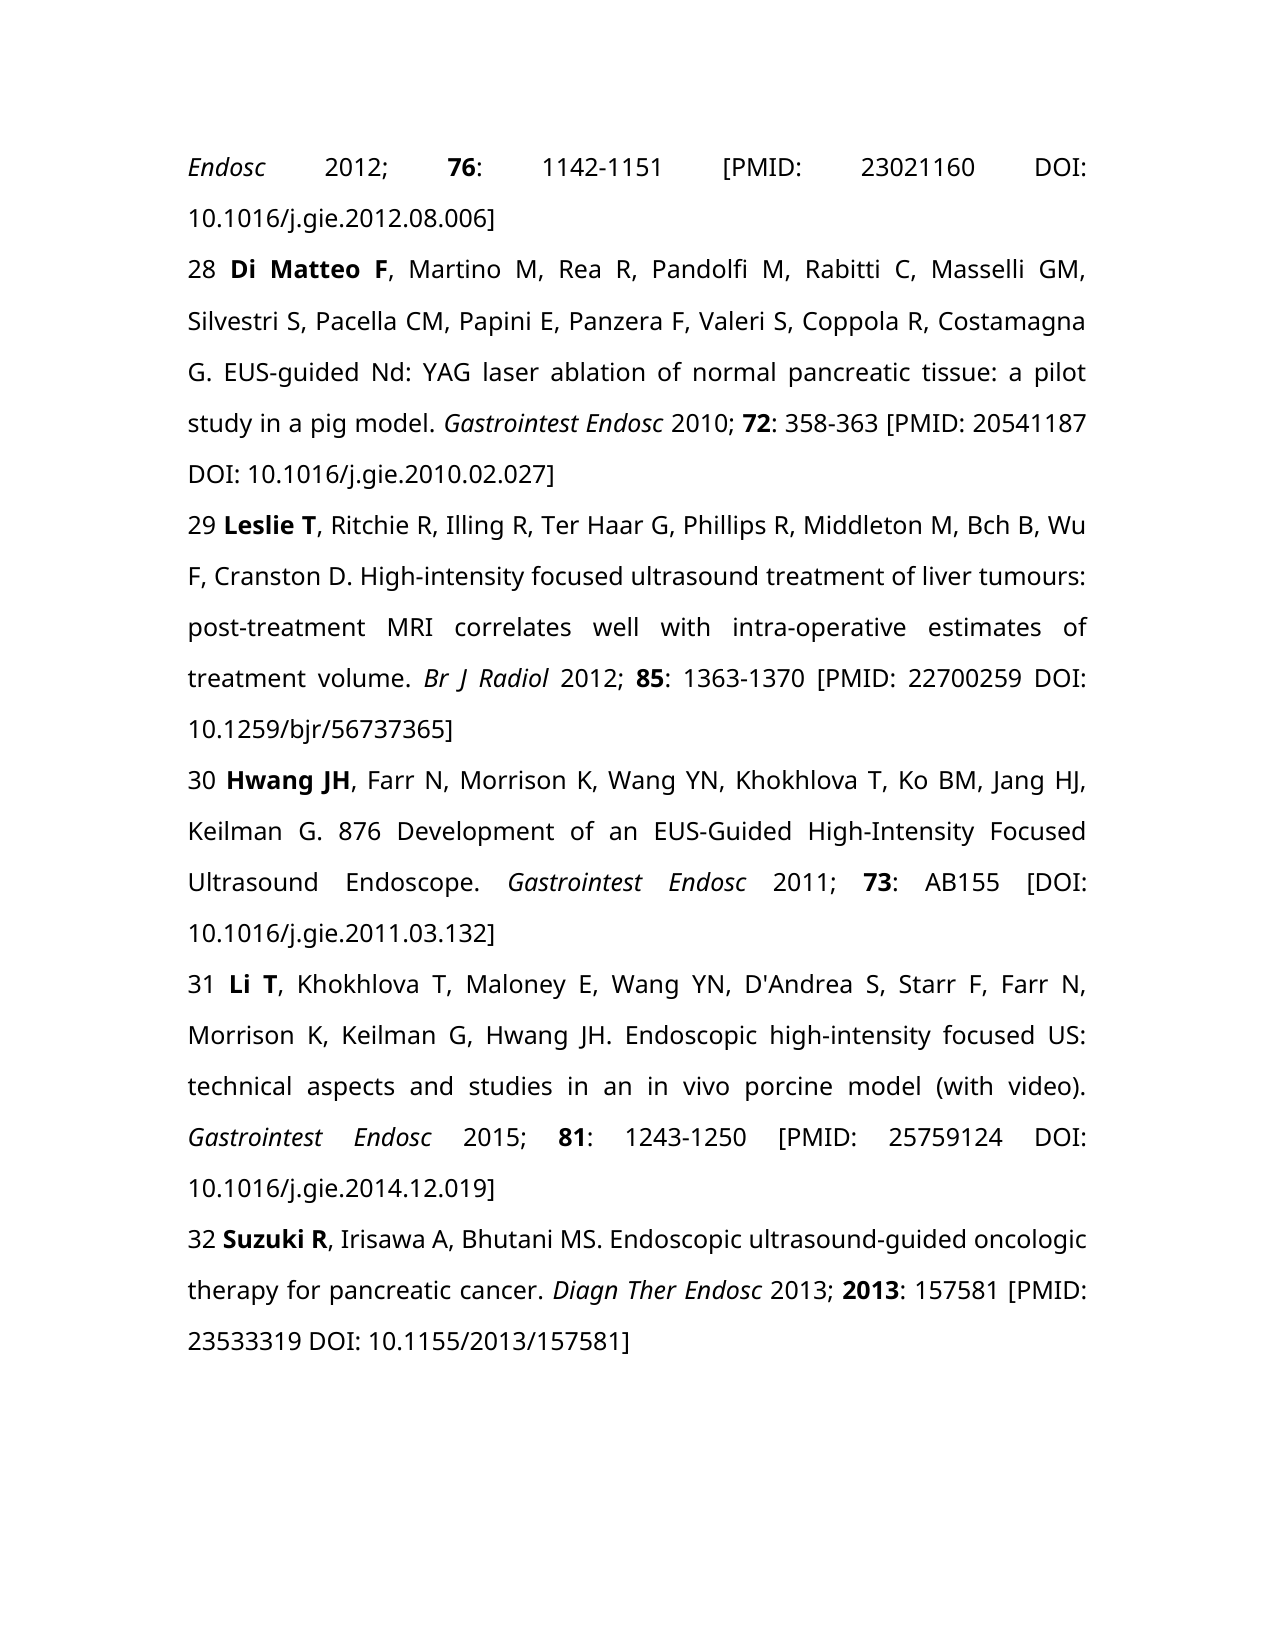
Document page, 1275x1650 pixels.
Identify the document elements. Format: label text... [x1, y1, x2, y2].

text 29 Leslie T, Ritchie R, Illing R, Ter Haar G, Phillips R, Middleton M, Bch B, Wu F, Cranston D. High-intensity focused ultrasound treatment of liver tumours: post-treatment MRI correlates well with intra-operative estimates of treatment volume. Br J Radiol 2012; 85: 1363-1370 [PMID: 22700259 DOI: 10.1259/bjr/56737365] [187, 507, 1087, 746]
text 31 Li T, Khokhlova T, Maloney E, Wang YN, D'Andrea S, Starr F, Farr N, Morrison K, Keilman G, Hwang JH. Endoscopic high-intensity focused US: technical aspects and studies in an in vivo porcine model (with video). Gastrointest Endosc 2015; 81: 1243-1250 [PMID: 25759124 DOI: 10.1016/j.gie.2014.12.019] [187, 967, 1087, 1205]
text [187, 150, 1087, 235]
text 30 Hwang JH, Farr N, Morrison K, Wang YN, Khokhlova T, Ko BM, Jang HJ, Keilman G. 876 Development of an EUS-Guided High-Intensity Focused Ultrasound Endoscope. Gastrointest Endosc 2011; 73: AB155 [DOI: 10.1016/j.gie.2011.03.132] [187, 762, 1087, 950]
text 32 Suzuki R, Irisawa A, Bhutani MS. Endoscopic ultrasound-guided oncologic therapy for pancreatic cancer. Diagn Ther Endosc 2013; 2013: 157581 [PMID: 23533319 DOI: 10.1155/2013/157581] [187, 1222, 1087, 1358]
text 28 Di Matteo F, Martino M, Rea R, Pandolfi M, Rabitti C, Masselli GM, Silvestri S, Pacella CM, Papini E, Panzera F, Valeri S, Coppola R, Costamagna G. EUS-guided Nd: YAG laser ablation of normal pancreatic tissue: a pilot study in a pig model. Gastrointest Endosc 2010; 72: 358-363 [PMID: 20541187 DOI: 10.1016/j.gie.2010.02.027] [187, 252, 1087, 490]
